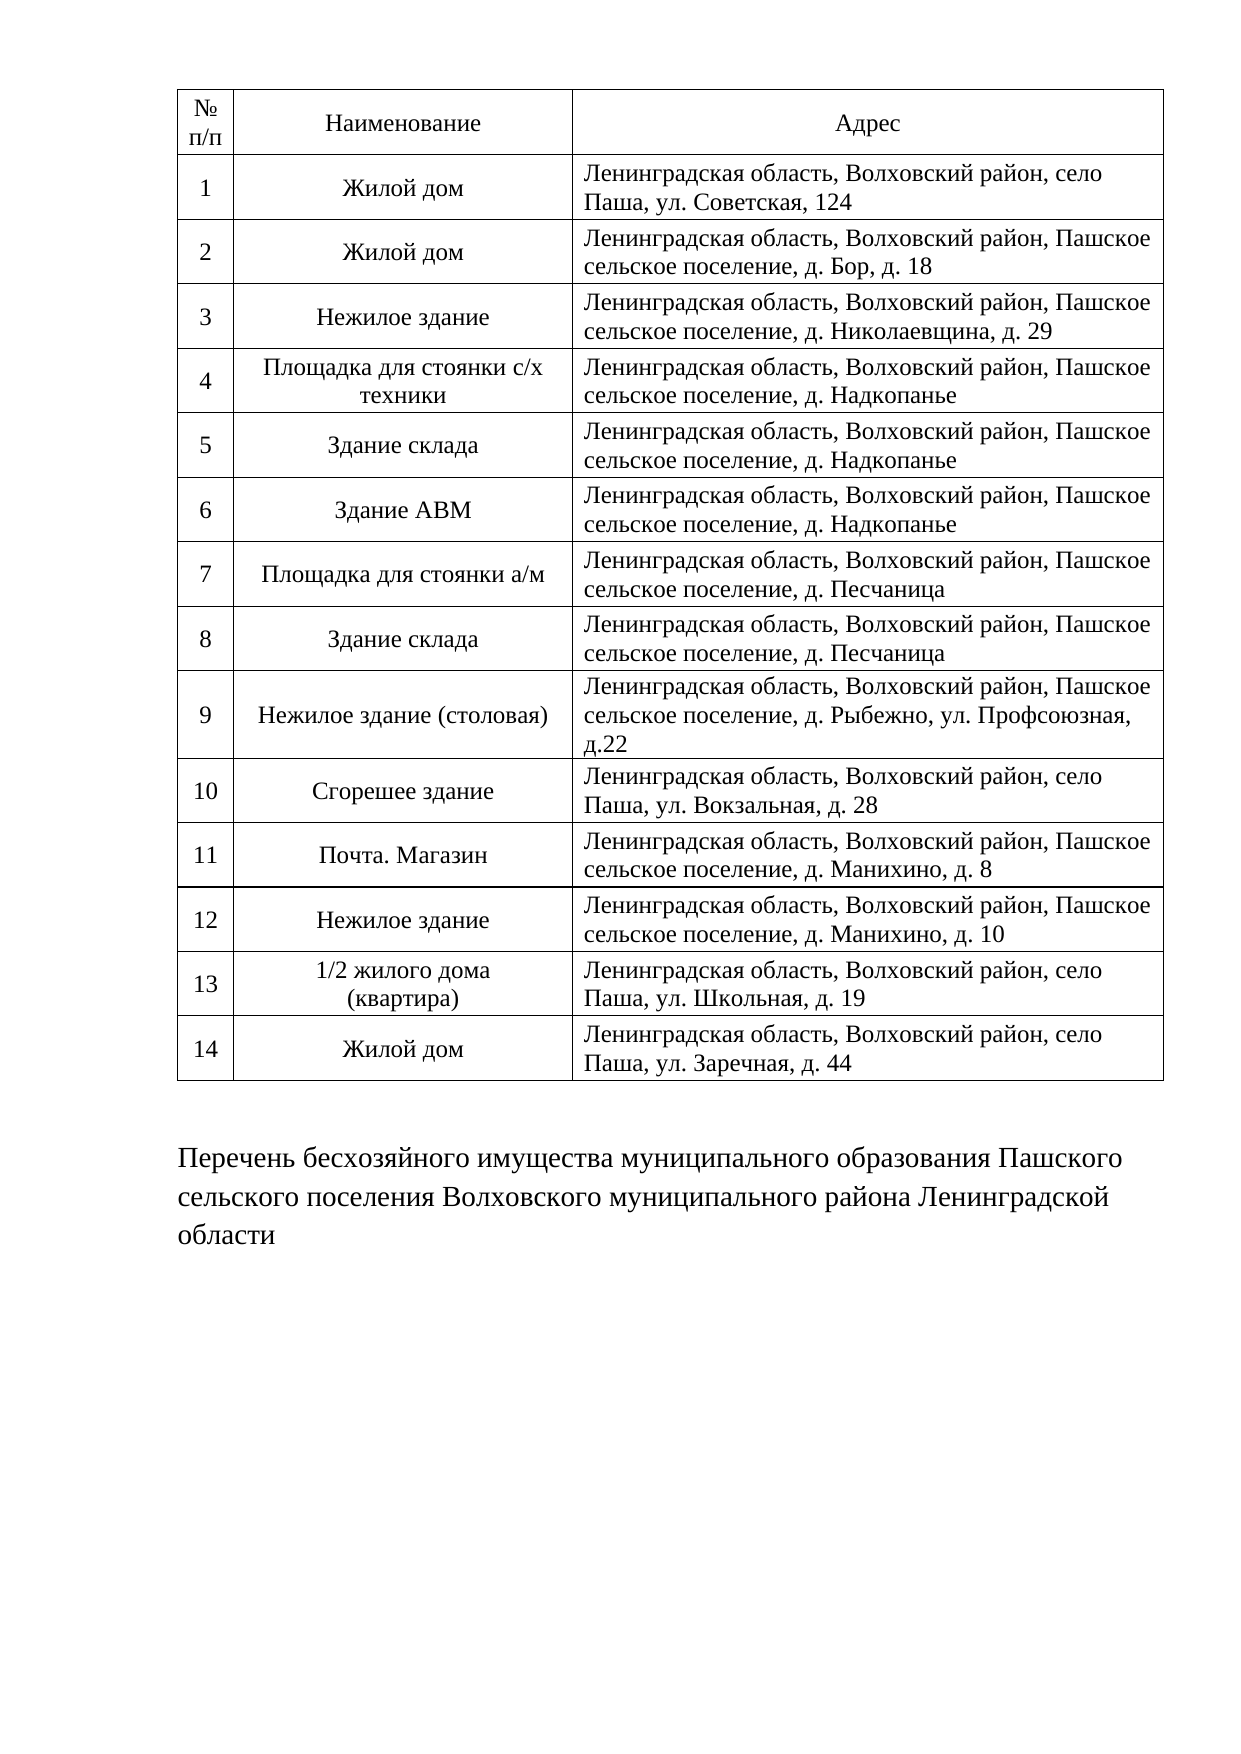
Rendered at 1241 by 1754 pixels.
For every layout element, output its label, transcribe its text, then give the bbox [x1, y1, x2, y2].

table_header № п/п [178, 90, 233, 154]
table_cell 6 [178, 478, 233, 541]
table_cell 2 [178, 220, 233, 283]
table_cell 7 [178, 542, 233, 606]
table_cell 13 [178, 952, 233, 1015]
table_cell Ленинградская область, Волховский район, Пашское сельское поселение, д. Манихино, д. 8 [573, 823, 1163, 886]
table_cell Жилой дом [234, 1016, 572, 1080]
table_cell 11 [178, 823, 233, 886]
table_cell Нежилое здание (столовая) [234, 671, 572, 757]
table_cell Ленинградская область, Волховский район, Пашское сельское поселение, д. Манихино, д. 10 [573, 888, 1163, 951]
table_cell Здание склада [234, 607, 572, 670]
table_cell Площадка для стоянки а/м [234, 542, 572, 606]
table_cell Нежилое здание [234, 888, 572, 951]
table_cell Ленинградская область, Волховский район, Пашское сельское поселение, д. Бор, д. 18 [573, 220, 1163, 283]
text Перечень бесхозяйного имущества муниципального образования Пашского сельского поселения Волховского муниципального района Ленинградской области [177, 1140, 1152, 1251]
table_cell 5 [178, 413, 233, 477]
table_cell 8 [178, 607, 233, 670]
table_cell 12 [178, 888, 233, 951]
table_cell 1 [178, 155, 233, 219]
table_cell Ленинградская область, Волховский район, Пашское сельское поселение, д. Песчаница [573, 542, 1163, 606]
table_cell Ленинградская область, Волховский район, Пашское сельское поселение, д. Надкопанье [573, 413, 1163, 477]
table_cell Ленинградская область, Волховский район, Пашское сельское поселение, д. Николаевщина, д. 29 [573, 284, 1163, 348]
table_cell 14 [178, 1016, 233, 1080]
table_cell Ленинградская область, Волховский район, Пашское сельское поселение, д. Рыбежно, ул. Профсоюзная, д.22 [573, 671, 1163, 757]
table_header Наименование [234, 90, 572, 154]
table_cell Ленинградская область, Волховский район, село Паша, ул. Школьная, д. 19 [573, 952, 1163, 1015]
table_cell Жилой дом [234, 220, 572, 283]
table_cell 10 [178, 759, 233, 822]
table_cell 9 [178, 671, 233, 757]
table_cell Сгорешее здание [234, 759, 572, 822]
table_cell Здание склада [234, 413, 572, 477]
table_cell 4 [178, 349, 233, 412]
table_cell Почта. Магазин [234, 823, 572, 886]
table_cell Ленинградская область, Волховский район, село Паша, ул. Заречная, д. 44 [573, 1016, 1163, 1080]
table_cell Ленинградская область, Волховский район, Пашское сельское поселение, д. Надкопанье [573, 478, 1163, 541]
table_cell 1/2 жилого дома (квартира) [234, 952, 572, 1015]
table_cell Ленинградская область, Волховский район, Пашское сельское поселение, д. Надкопанье [573, 349, 1163, 412]
table_cell Нежилое здание [234, 284, 572, 348]
table_cell Ленинградская область, Волховский район, Пашское сельское поселение, д. Песчаница [573, 607, 1163, 670]
table_cell Здание АВМ [234, 478, 572, 541]
table_cell Площадка для стоянки с/х техники [234, 349, 572, 412]
table_header Адрес [573, 90, 1163, 154]
table_cell Ленинградская область, Волховский район, село Паша, ул. Вокзальная, д. 28 [573, 759, 1163, 822]
table_cell Жилой дом [234, 155, 572, 219]
table_cell 3 [178, 284, 233, 348]
table_cell Ленинградская область, Волховский район, село Паша, ул. Советская, 124 [573, 155, 1163, 219]
